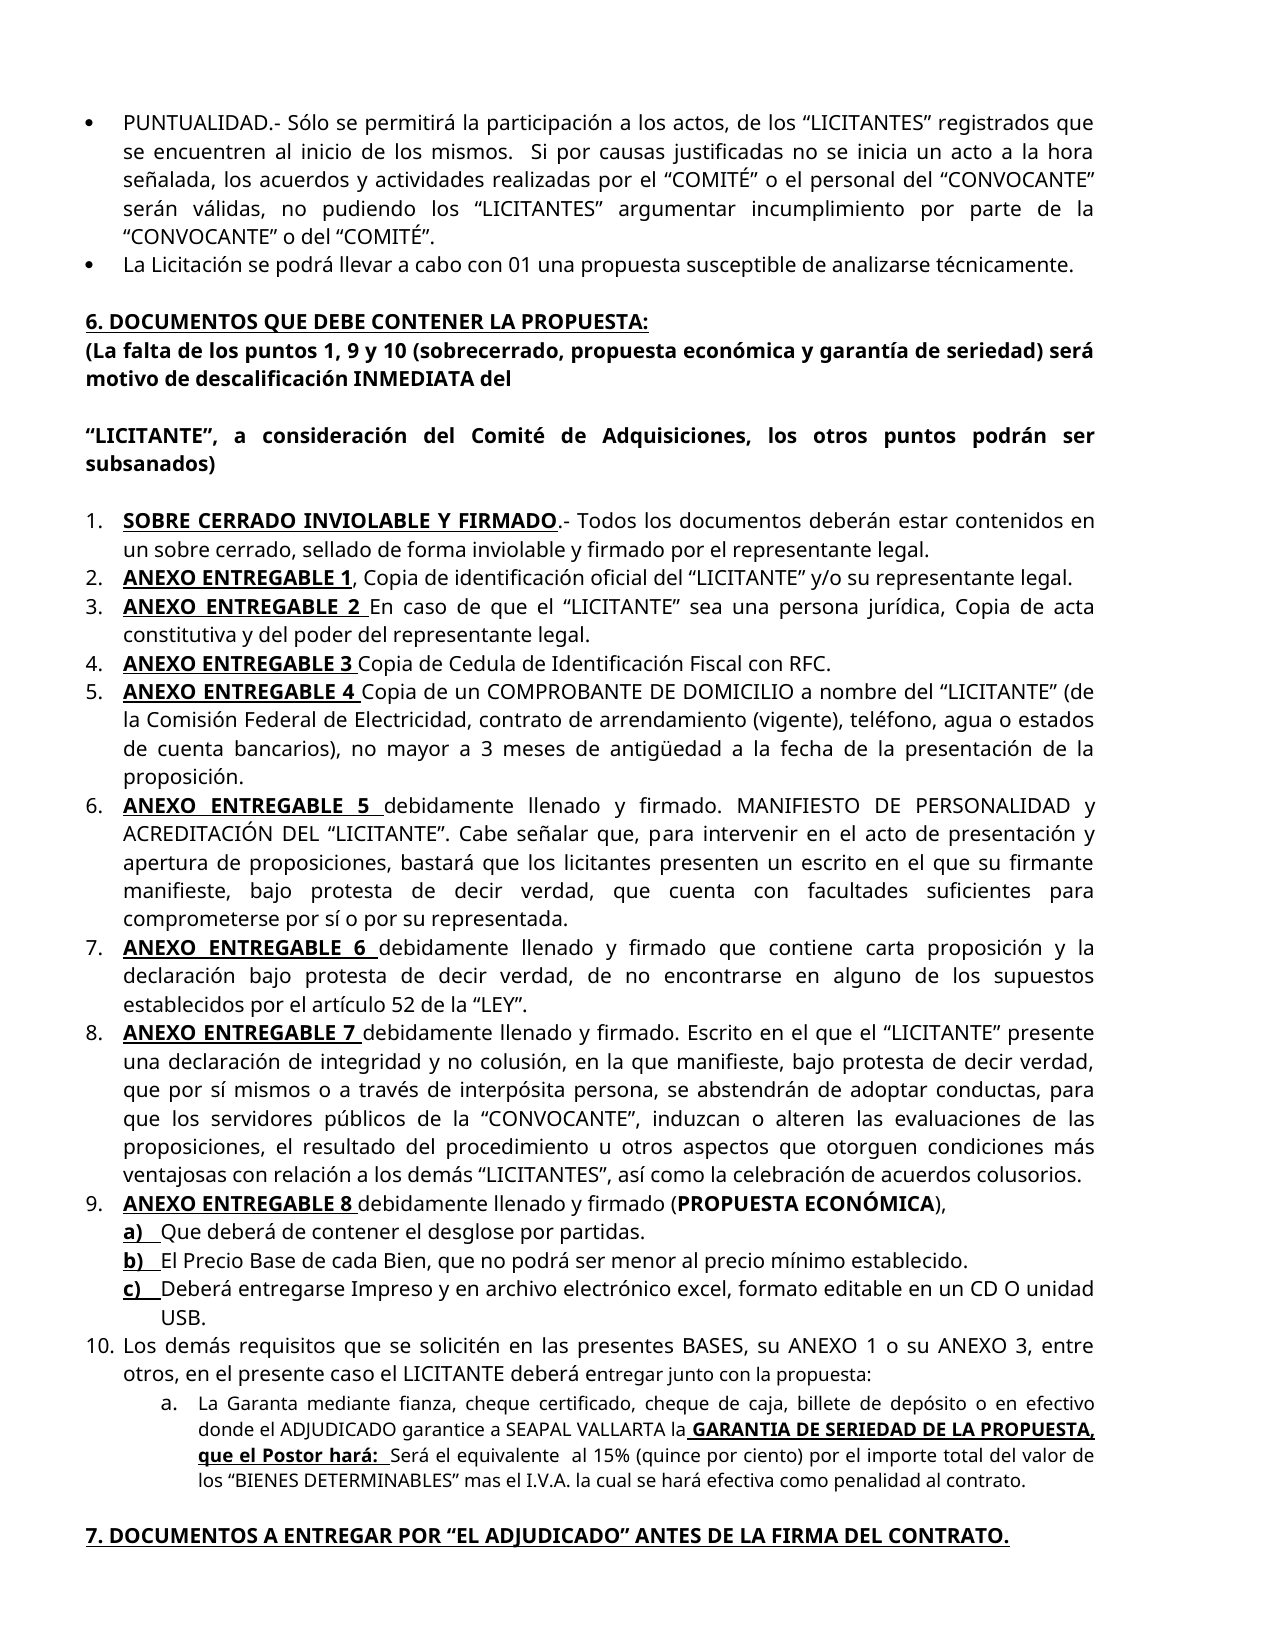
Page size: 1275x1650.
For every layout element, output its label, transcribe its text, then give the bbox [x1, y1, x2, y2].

list ANEXO ENTREGABLE 8 debidamente llenado y firmado (PROPUESTA ECONÓMICA), [85, 1189, 1096, 1217]
list Deberá entregarse Impreso y en archivo electrónico excel, formato editable en un CD O unidad USB. [123, 1274, 1096, 1331]
list ANEXO ENTREGABLE 4 Copia de un COMPROBANTE DE DOMICILIO a nombre del “LICITANTE” (de la Comisión Federal de Electricidad, contrato de arrendamiento (vigente), teléfono, agua o estados de cuenta bancarios), no mayor a 3 meses de antigüedad a la fecha de la presentación de la proposición. [85, 677, 1096, 791]
list ANEXO ENTREGABLE 2 En caso de que el “LICITANTE” sea una persona jurídica, Copia de acta constitutiva y del poder del representante legal. [85, 592, 1096, 649]
list ANEXO ENTREGABLE 7 debidamente llenado y firmado. Escrito en el que el “LICITANTE” presente una declaración de integridad y no colusión, en la que manifieste, bajo protesta de decir verdad, que por sí mismos o a través de interpósita persona, se abstendrán de adoptar conductas, para que los servidores públicos de la “CONVOCANTE”, induzcan o alteren las evaluaciones de las proposiciones, el resultado del procedimiento u otros aspectos que otorguen condiciones más ventajosas con relación a los demás “LICITANTES”, así como la celebración de acuerdos colusorios. [85, 1018, 1096, 1189]
list La Garanta mediante fianza, cheque certificado, cheque de caja, billete de depósito o en efectivo donde el ADJUDICADO garantice a SEAPAL VALLARTA la GARANTIA DE SERIEDAD DE LA PROPUESTA, que el Postor hará: Será el equivalente al 15% (quince por ciento) por el importe total del valor de los “BIENES DETERMINABLES” mas el I.V.A. la cual se hará efectiva como penalidad al contrato. [160, 1388, 1096, 1493]
text 7. DOCUMENTOS A ENTREGAR POR “EL ADJUDICADO” ANTES DE LA FIRMA DEL CONTRATO. [85, 1521, 1096, 1550]
list ANEXO ENTREGABLE 6 debidamente llenado y firmado que contiene carta proposición y la declaración bajo protesta de decir verdad, de no encontrarse en alguno de los supuestos establecidos por el artículo 52 de la “LEY”. [85, 933, 1096, 1018]
list PUNTUALIDAD.- Sólo se permitirá la participación a los actos, de los “LICITANTES” registrados que se encuentren al inicio de los mismos. Si por causas justificadas no se inicia un acto a la hora señalada, los acuerdos y actividades realizadas por el “COMITÉ” o el personal del “CONVOCANTE” serán válidas, no pudiendo los “LICITANTES” argumentar incumplimiento por parte de la “CONVOCANTE” o del “COMITÉ”. [85, 108, 1096, 251]
list Los demás requisitos que se solicitén en las presentes BASES, su ANEXO 1 o su ANEXO 3, entre otros, en el presente caso el LICITANTE deberá entregar junto con la propuesta: [85, 1331, 1096, 1388]
list El Precio Base de cada Bien, que no podrá ser menor al precio mínimo establecido. [123, 1246, 1096, 1274]
list Que deberá de contener el desglose por partidas. [123, 1217, 1096, 1246]
text 6. DOCUMENTOS QUE DEBE CONTENER LA PROPUESTA: [85, 307, 1096, 336]
list SOBRE CERRADO INVIOLABLE Y FIRMADO.- Todos los documentos deberán estar contenidos en un sobre cerrado, sellado de forma inviolable y firmado por el representante legal. [85, 506, 1096, 563]
text (La falta de los puntos 1, 9 y 10 (sobrecerrado, propuesta económica y garantía de seriedad) será motivo de descalificación INMEDIATA del [85, 336, 1096, 393]
text “LICITANTE”, a consideración del Comité de Adquisiciones, los otros puntos podrán ser subsanados) [85, 421, 1096, 478]
list ANEXO ENTREGABLE 3 Copia de Cedula de Identificación Fiscal con RFC. [85, 649, 1096, 677]
list ANEXO ENTREGABLE 5 debidamente llenado y firmado. MANIFIESTO DE PERSONALIDAD y ACREDITACIÓN DEL “LICITANTE”. Cabe señalar que, para intervenir en el acto de presentación y apertura de proposiciones, bastará que los licitantes presenten un escrito en el que su firmante manifieste, bajo protesta de decir verdad, que cuenta con facultades suficientes para comprometerse por sí o por su representada. [85, 791, 1096, 933]
list La Licitación se podrá llevar a cabo con 01 una propuesta susceptible de analizarse técnicamente. [85, 251, 1096, 279]
list ANEXO ENTREGABLE 1, Copia de identificación oficial del “LICITANTE” y/o su representante legal. [85, 563, 1096, 592]
